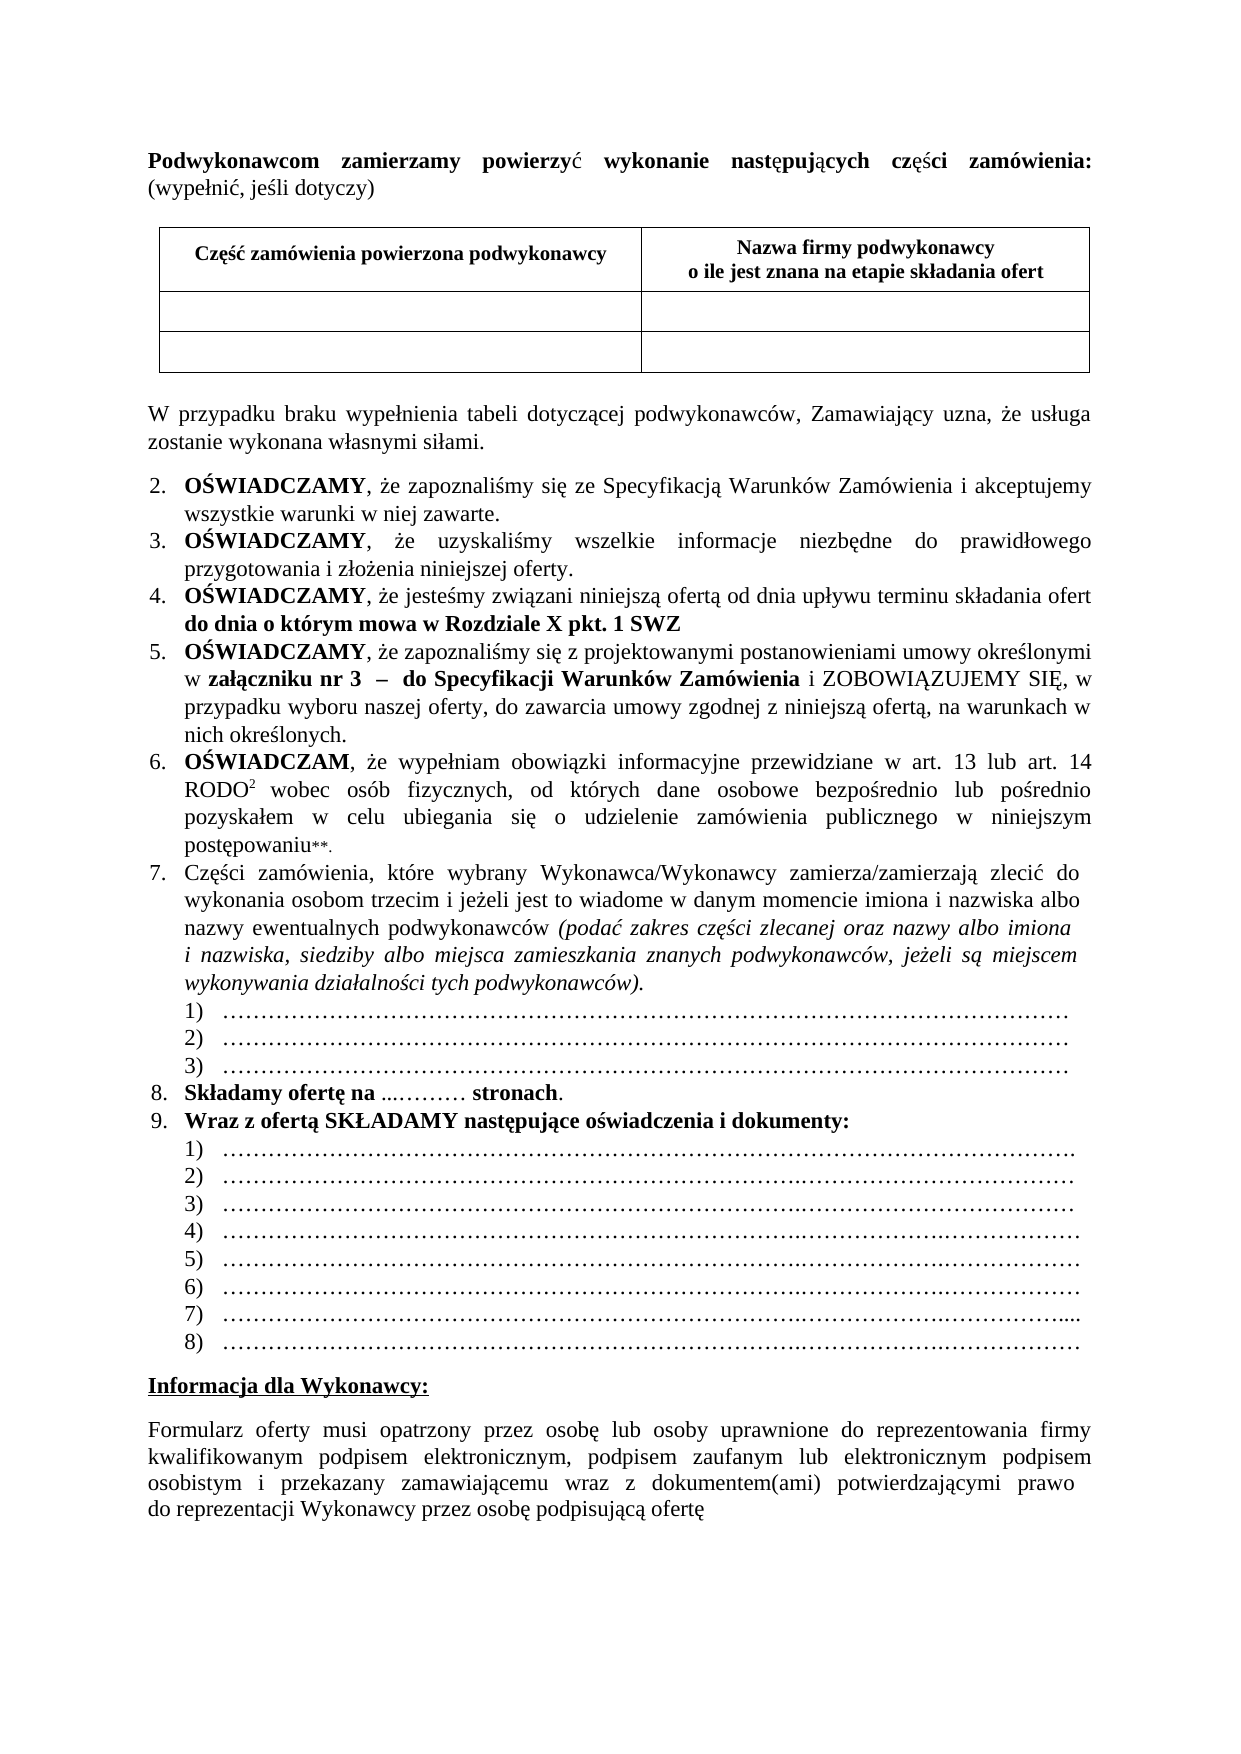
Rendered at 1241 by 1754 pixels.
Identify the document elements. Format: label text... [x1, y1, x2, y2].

list ………………………………………………………………….……………………………… [184, 1190, 1093, 1216]
list ………………………………………………………………….……………….……………… [184, 1273, 1093, 1299]
list OŚWIADCZAM, że wypełniam obowiązki informacyjne przewidziane w art. 13 lub art. 14 RODO2 wobec osób fizycznych, od których dane osobowe bezpośrednio lub pośrednio pozyskałem w celu ubiegania się o udzielenie zamówienia publicznego w niniejszym postępowaniu**. [149, 748, 1093, 857]
text Formularz oferty musi opatrzony przez osobę lub osoby uprawnione do reprezentowania firmy kwalifikowanym podpisem elektronicznym, podpisem zaufanym lub elektronicznym podpisem osobistym i przekazany zamawiającemu wraz z dokumentem(ami) potwierdzającymi prawo do reprezentacji Wykonawcy przez osobę podpisującą ofertę [148, 1416, 1093, 1522]
list …………………………………………………………………………………………………. [184, 1135, 1093, 1161]
table_cell [160, 332, 641, 372]
table_cell [160, 292, 641, 331]
text W przypadku braku wypełnienia tabeli dotyczącej podwykonawców, Zamawiający uzna, że usługa zostanie wykonana własnymi siłami. [148, 373, 1093, 454]
list OŚWIADCZAMY, że zapoznaliśmy się ze Specyfikacją Warunków Zamówienia i akceptujemy wszystkie warunki w niej zawarte. [149, 472, 1093, 526]
table_cell [642, 292, 1089, 331]
table_header Część zamówienia powierzona podwykonawcy [160, 228, 641, 291]
list ………………………………………………………………….……………….……………… [184, 1245, 1093, 1271]
text Podwykonawcom zamierzamy powierzyć wykonanie następujących części zamówienia: (wypełnić, jeśli dotyczy) [148, 148, 1093, 200]
list Wraz z ofertą SKŁADAMY następujące oświadczenia i dokumenty: [151, 1107, 1093, 1133]
list Części zamówienia, które wybrany Wykonawca/Wykonawcy zamierza/zamierzają zlecić do wykonania osobom trzecim i jeżeli jest to wiadome w danym momencie imiona i nazwiska albo nazwy ewentualnych podwykonawców (podać zakres części zlecanej oraz nazwy albo imiona i nazwiska, siedziby albo miejsca zamieszkania znanych podwykonawców, jeżeli są miejscem wykonywania działalności tych podwykonawców). [149, 859, 1081, 995]
table_cell [642, 332, 1089, 372]
list ………………………………………………………………………………………………… [184, 1024, 1081, 1051]
list ………………………………………………………………………………………………… [184, 1052, 1081, 1078]
list OŚWIADCZAMY, że uzyskaliśmy wszelkie informacje niezbędne do prawidłowego przygotowania i złożenia niniejszej oferty. [149, 527, 1093, 581]
text Informacja dla Wykonawcy: [148, 1372, 1093, 1398]
list ………………………………………………………………….……………………………… [184, 1162, 1093, 1189]
list OŚWIADCZAMY, że zapoznaliśmy się z projektowanymi postanowieniami umowy określonymi w załączniku nr 3 – do Specyfikacji Warunków Zamówienia i ZOBOWIĄZUJEMY SIĘ, w przypadku wyboru naszej oferty, do zawarcia umowy zgodnej z niniejszą ofertą, na warunkach w nich określonych. [149, 638, 1093, 747]
list ………………………………………………………………….……………….……………… [184, 1328, 1093, 1354]
table_header Nazwa firmy podwykonawcy o ile jest znana na etapie składania ofert [642, 228, 1089, 291]
list ………………………………………………………………….……………….…………….... [184, 1300, 1093, 1327]
list Składamy ofertę na ...……… stronach. [151, 1079, 1093, 1106]
list ………………………………………………………………….……………….……………… [184, 1217, 1093, 1244]
list ………………………………………………………………………………………………… [184, 997, 1081, 1023]
list OŚWIADCZAMY, że jesteśmy związani niniejszą ofertą od dnia upływu terminu składania ofert do dnia o którym mowa w Rozdziale X pkt. 1 SWZ [149, 583, 1093, 637]
